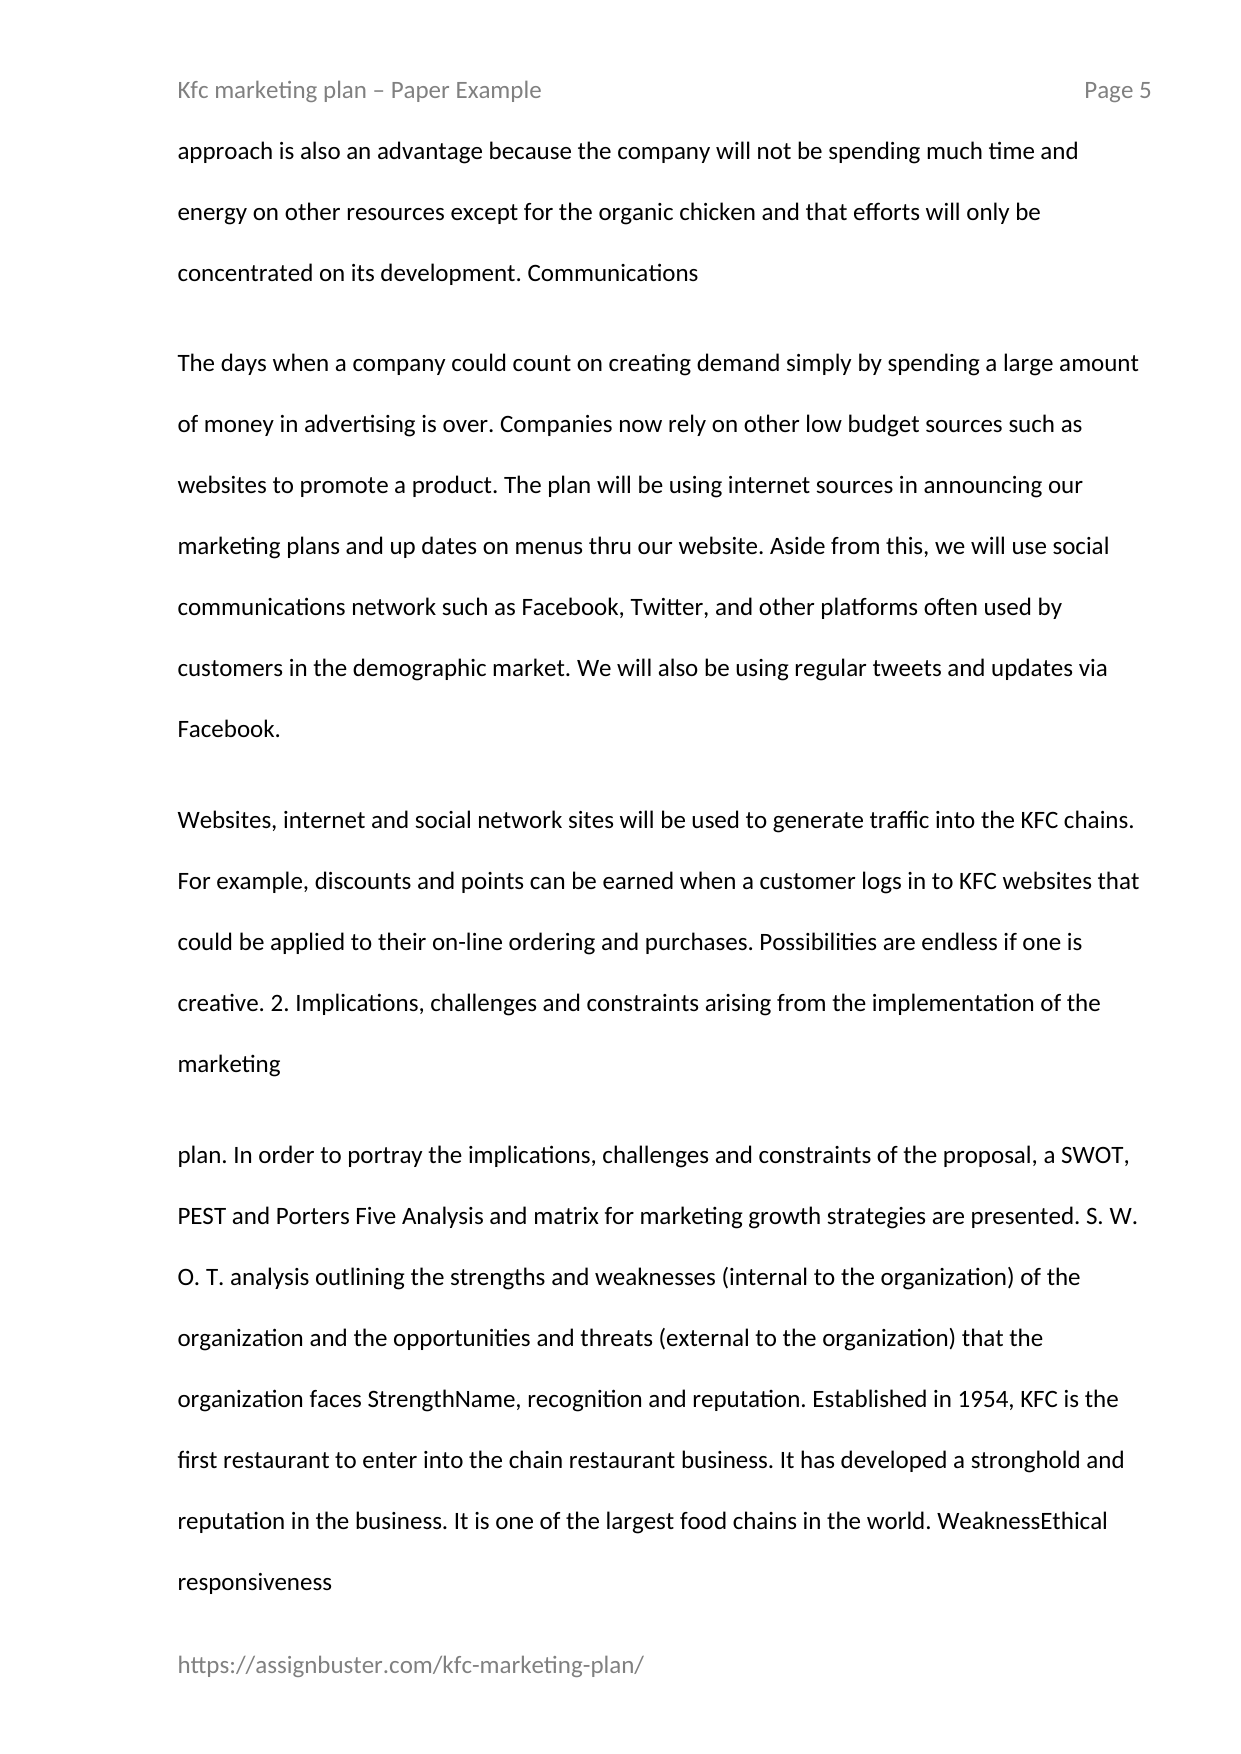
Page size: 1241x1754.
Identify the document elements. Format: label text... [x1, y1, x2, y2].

text Websites, internet and social network sites will be used to generate traffic into the KFC chains. For example, discounts and points can be earned when a customer logs in to KFC websites that could be applied to their on-line ordering and purchases. Possibilities are endless if one is creative. 2. Implications, challenges and constraints arising from the implementation of the marketing [177, 804, 1152, 1079]
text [177, 135, 1152, 287]
text plan. In order to portray the implications, challenges and constraints of the proposal, a SWOT, PEST and Porters Five Analysis and matrix for marketing growth strategies are presented. S. W. O. T. analysis outlining the strengths and weaknesses (internal to the organization) of the organization and the opportunities and threats (external to the organization) that the organization faces StrengthName, recognition and reputation. Established in 1954, KFC is the first restaurant to enter into the chain restaurant business. It has developed a stronghold and reputation in the business. It is one of the largest food chains in the world. WeaknessEthical responsiveness [177, 1139, 1152, 1597]
text The days when a company could count on creating demand simply by spending a large amount of money in advertising is over. Companies now rely on other low budget sources such as websites to promote a product. The plan will be using internet sources in announcing our marketing plans and up dates on menus thru our website. Aside from this, we will use social communications network such as Facebook, Twitter, and other platforms often used by customers in the demographic market. We will also be using regular tweets and updates via Facebook. [177, 347, 1152, 744]
